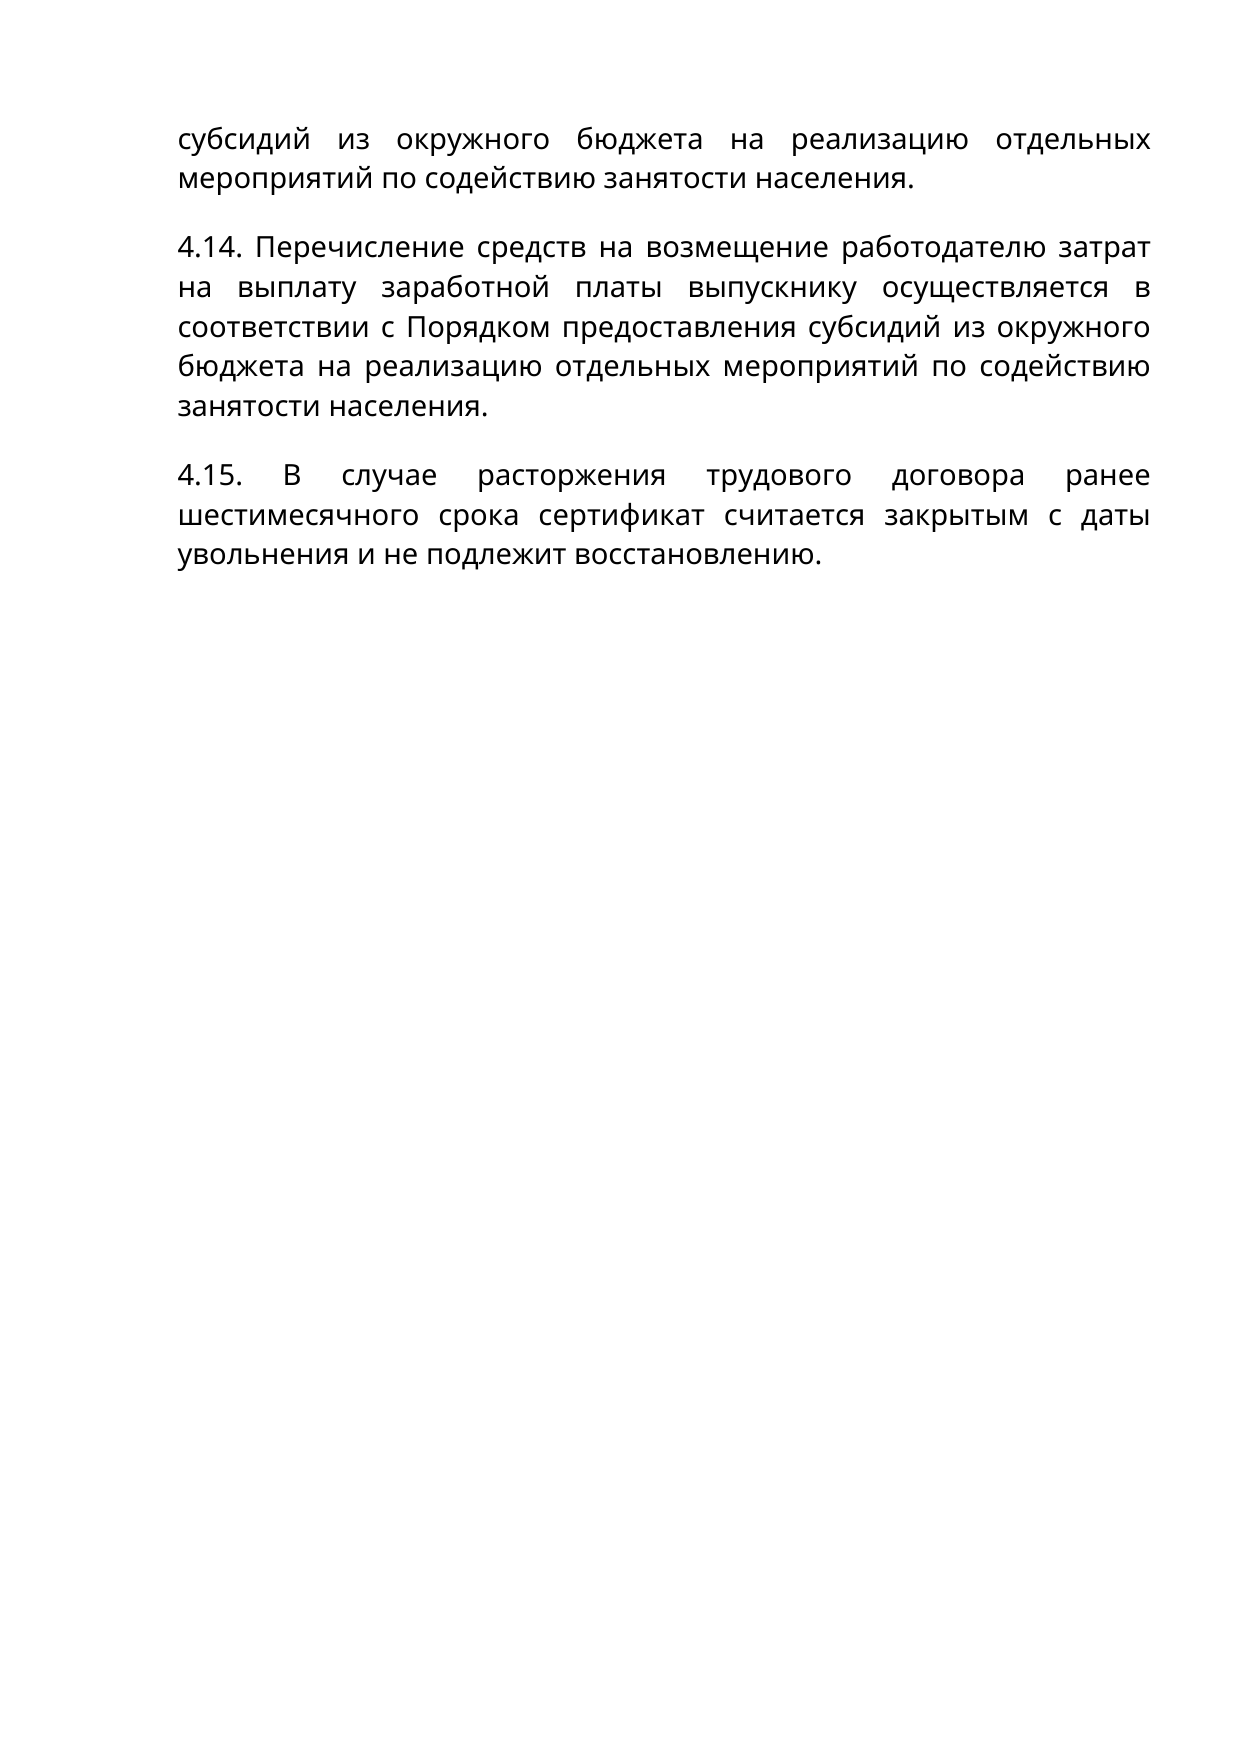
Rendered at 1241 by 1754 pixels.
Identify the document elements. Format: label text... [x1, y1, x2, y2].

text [177, 118, 1152, 197]
text 4.14. Перечисление средств на возмещение работодателю затрат на выплату заработной платы выпускнику осуществляется в соответствии с Порядком предоставления субсидий из окружного бюджета на реализацию отдельных мероприятий по содействию занятости населения. [177, 227, 1152, 425]
text 4.15. В случае расторжения трудового договора ранее шестимесячного срока сертификат считается закрытым с даты увольнения и не подлежит восстановлению. [177, 454, 1152, 573]
